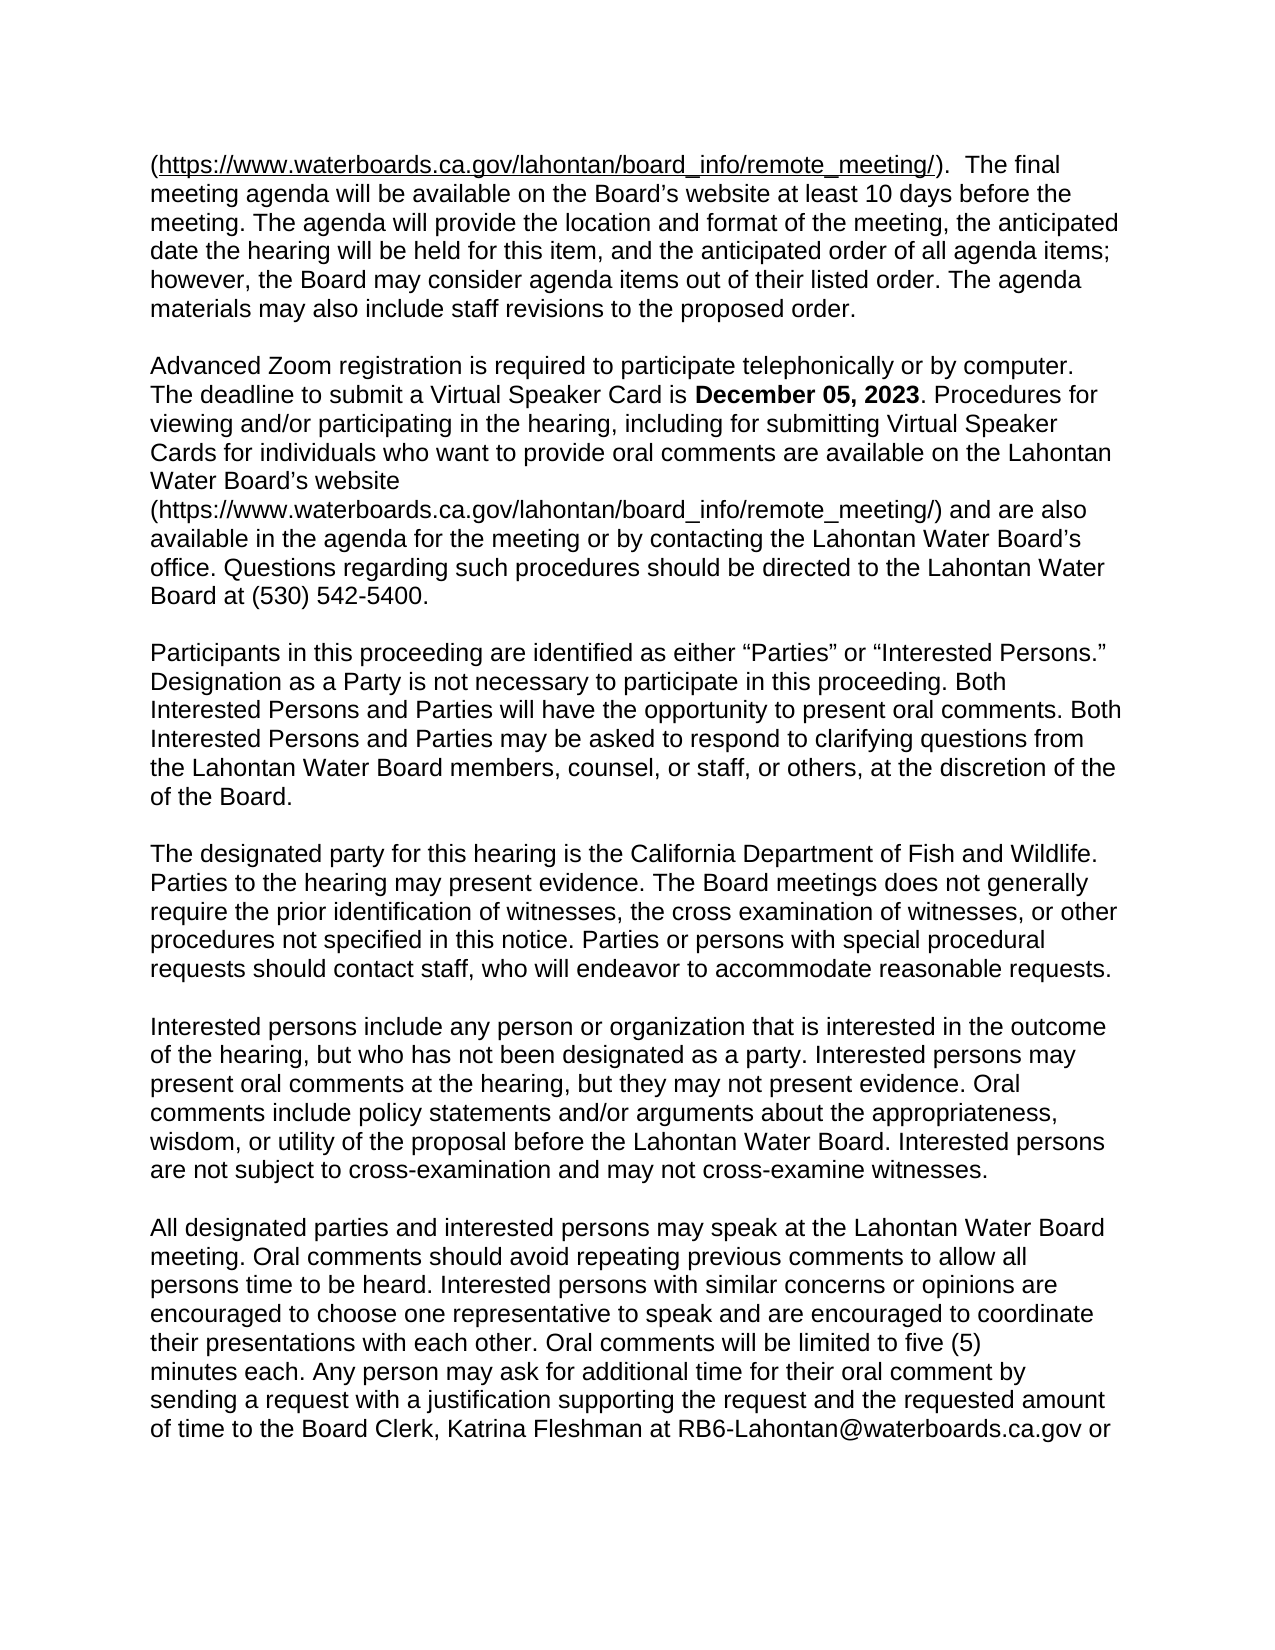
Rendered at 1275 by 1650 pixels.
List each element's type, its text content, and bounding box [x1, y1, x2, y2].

text sending a request with a justification supporting the request and the requested amount [150, 1386, 1125, 1414]
text The deadline to submit a Virtual Speaker Card is December 05, 2023. Procedures for [150, 380, 1125, 409]
text are not subject to cross-examination and may not cross-examine witnesses. [150, 1156, 1125, 1184]
text Designation as a Party is not necessary to participate in this proceeding. Both [150, 667, 1125, 696]
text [150, 150, 1125, 322]
text wisdom, or utility of the proposal before the Lahontan Water Board. Interested persons [150, 1127, 1125, 1156]
text Cards for individuals who want to provide oral comments are available on the Lahontan [150, 437, 1125, 466]
text available in the agenda for the meeting or by contacting the Lahontan Water Board’s [150, 524, 1125, 552]
text Participants in this proceeding are identified as either “Parties” or “Interested Persons.” [150, 638, 1125, 667]
text Interested Persons and Parties may be asked to respond to clarifying questions from [150, 724, 1125, 753]
text Water Board’s website [150, 466, 1125, 495]
text Interested Persons and Parties will have the opportunity to present oral comments. Both [150, 696, 1125, 724]
text persons time to be heard. Interested persons with similar concerns or opinions are [150, 1271, 1125, 1299]
text viewing and/or participating in the hearing, including for submitting Virtual Speaker [150, 409, 1125, 437]
text All designated parties and interested persons may speak at the Lahontan Water Board [150, 1213, 1125, 1242]
text present oral comments at the hearing, but they may not present evidence. Oral comments include policy statements and/or arguments about the appropriateness, [150, 1069, 1125, 1127]
text Interested persons include any person or organization that is interested in the outcome [150, 1012, 1125, 1041]
text of time to the Board Clerk, Katrina Fleshman at RB6-Lahontan@waterboards.ca.gov or [150, 1414, 1125, 1443]
text Advanced Zoom registration is required to participate telephonically or by computer. [150, 351, 1125, 380]
text The designated party for this hearing is the California Department of Fish and Wildlife. Parties to the hearing may present evidence. The Board meetings does not generally require the prior identification of witnesses, the cross examination of witnesses, or other procedures not specified in this notice. Parties or persons with special procedural requests should contact staff, who will endeavor to accommodate reasonable requests. [150, 839, 1125, 983]
text minutes each. Any person may ask for additional time for their oral comment by [150, 1357, 1125, 1386]
text (https://www.waterboards.ca.gov/lahontan/board_info/remote_meeting/) and are also [150, 495, 1125, 524]
text office. Questions regarding such procedures should be directed to the Lahontan Water [150, 552, 1125, 581]
text of the hearing, but who has not been designated as a party. Interested persons may [150, 1041, 1125, 1069]
text Board at (530) 542-5400. [150, 581, 1125, 610]
text the Lahontan Water Board members, counsel, or staff, or others, at the discretion of the of the Board. [150, 753, 1125, 811]
text their presentations with each other. Oral comments will be limited to five (5) [150, 1328, 1125, 1357]
text encouraged to choose one representative to speak and are encouraged to coordinate [150, 1299, 1125, 1328]
text meeting. Oral comments should avoid repeating previous comments to allow all [150, 1242, 1125, 1271]
